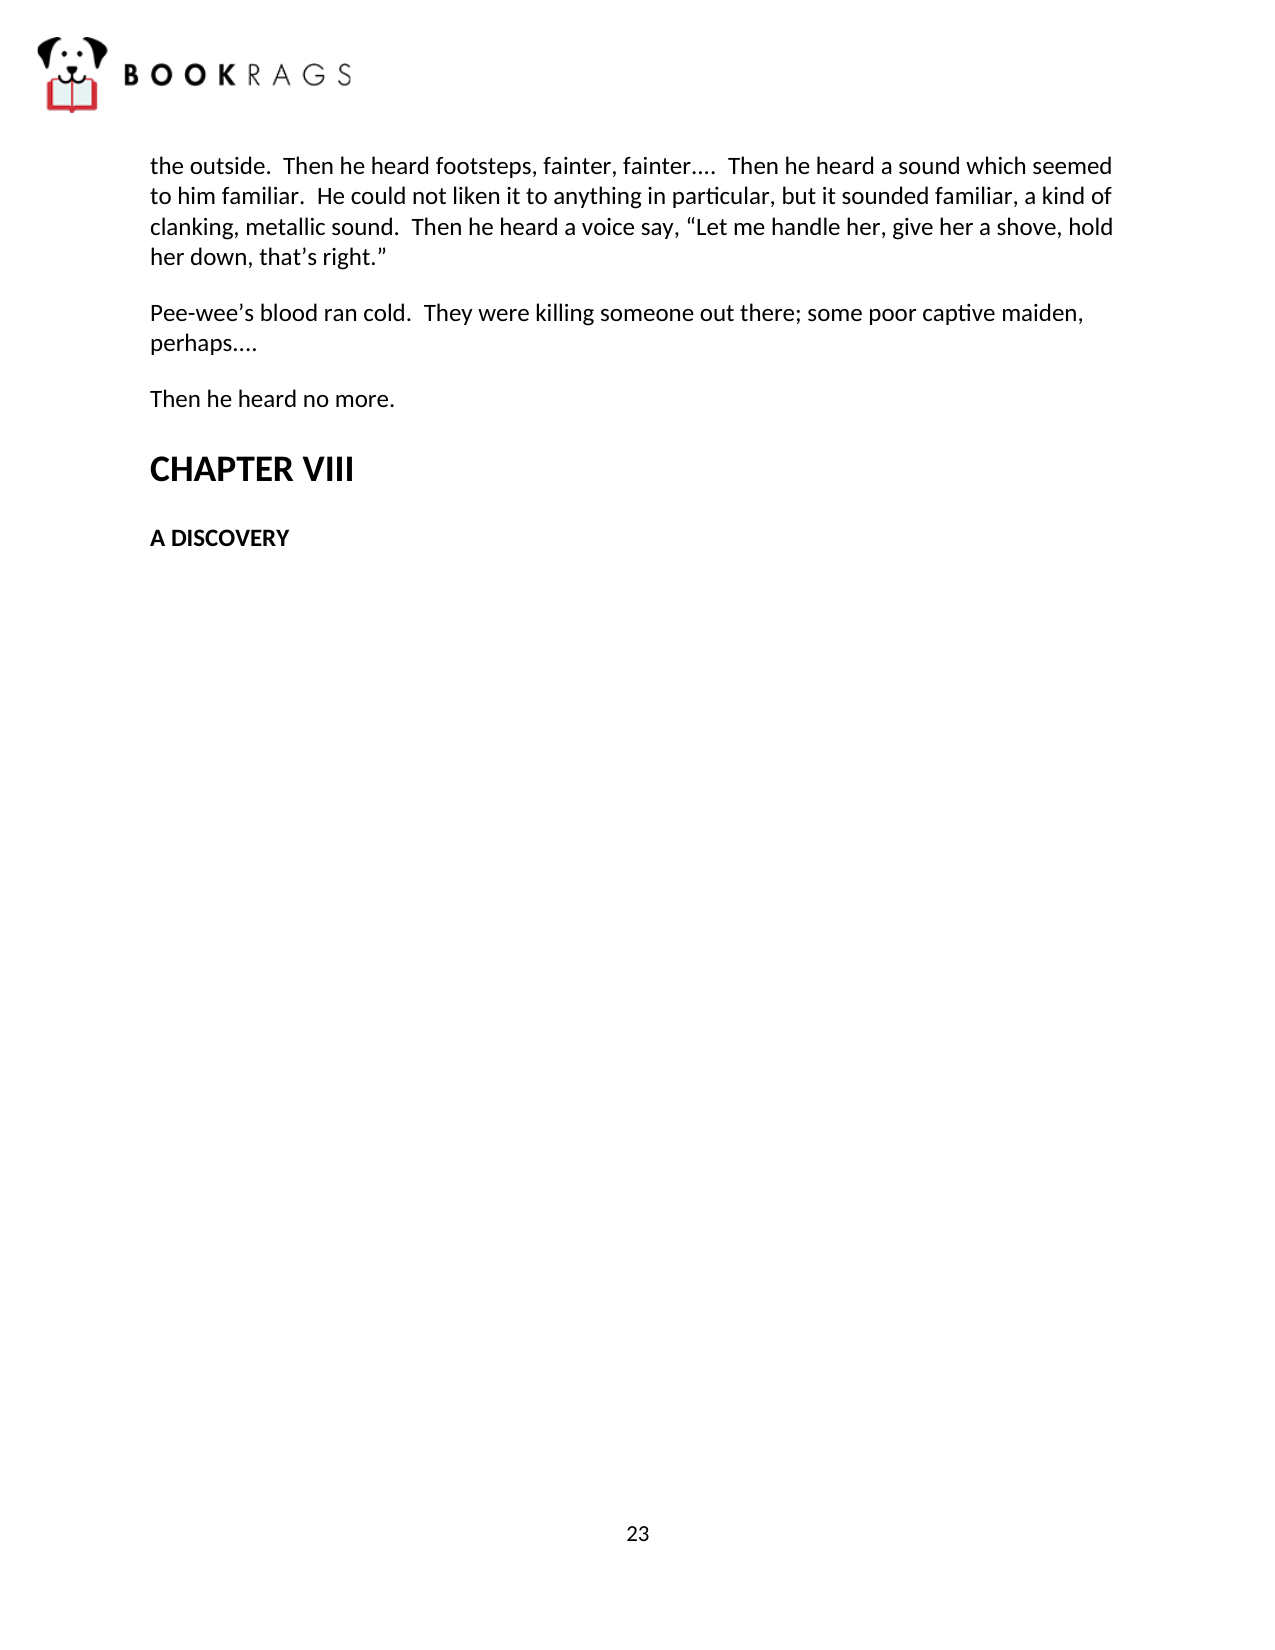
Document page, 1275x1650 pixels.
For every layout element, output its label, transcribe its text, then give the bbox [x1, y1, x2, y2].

text Then he heard no more. [150, 383, 1125, 414]
text CHAPTER VIII [150, 445, 1125, 491]
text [150, 150, 1125, 272]
picture [37, 37, 351, 113]
text Pee-wee’s blood ran cold. They were killing someone out there; some poor captive maiden, perhaps.... [150, 297, 1125, 358]
text A DISCOVERY [150, 522, 1125, 552]
